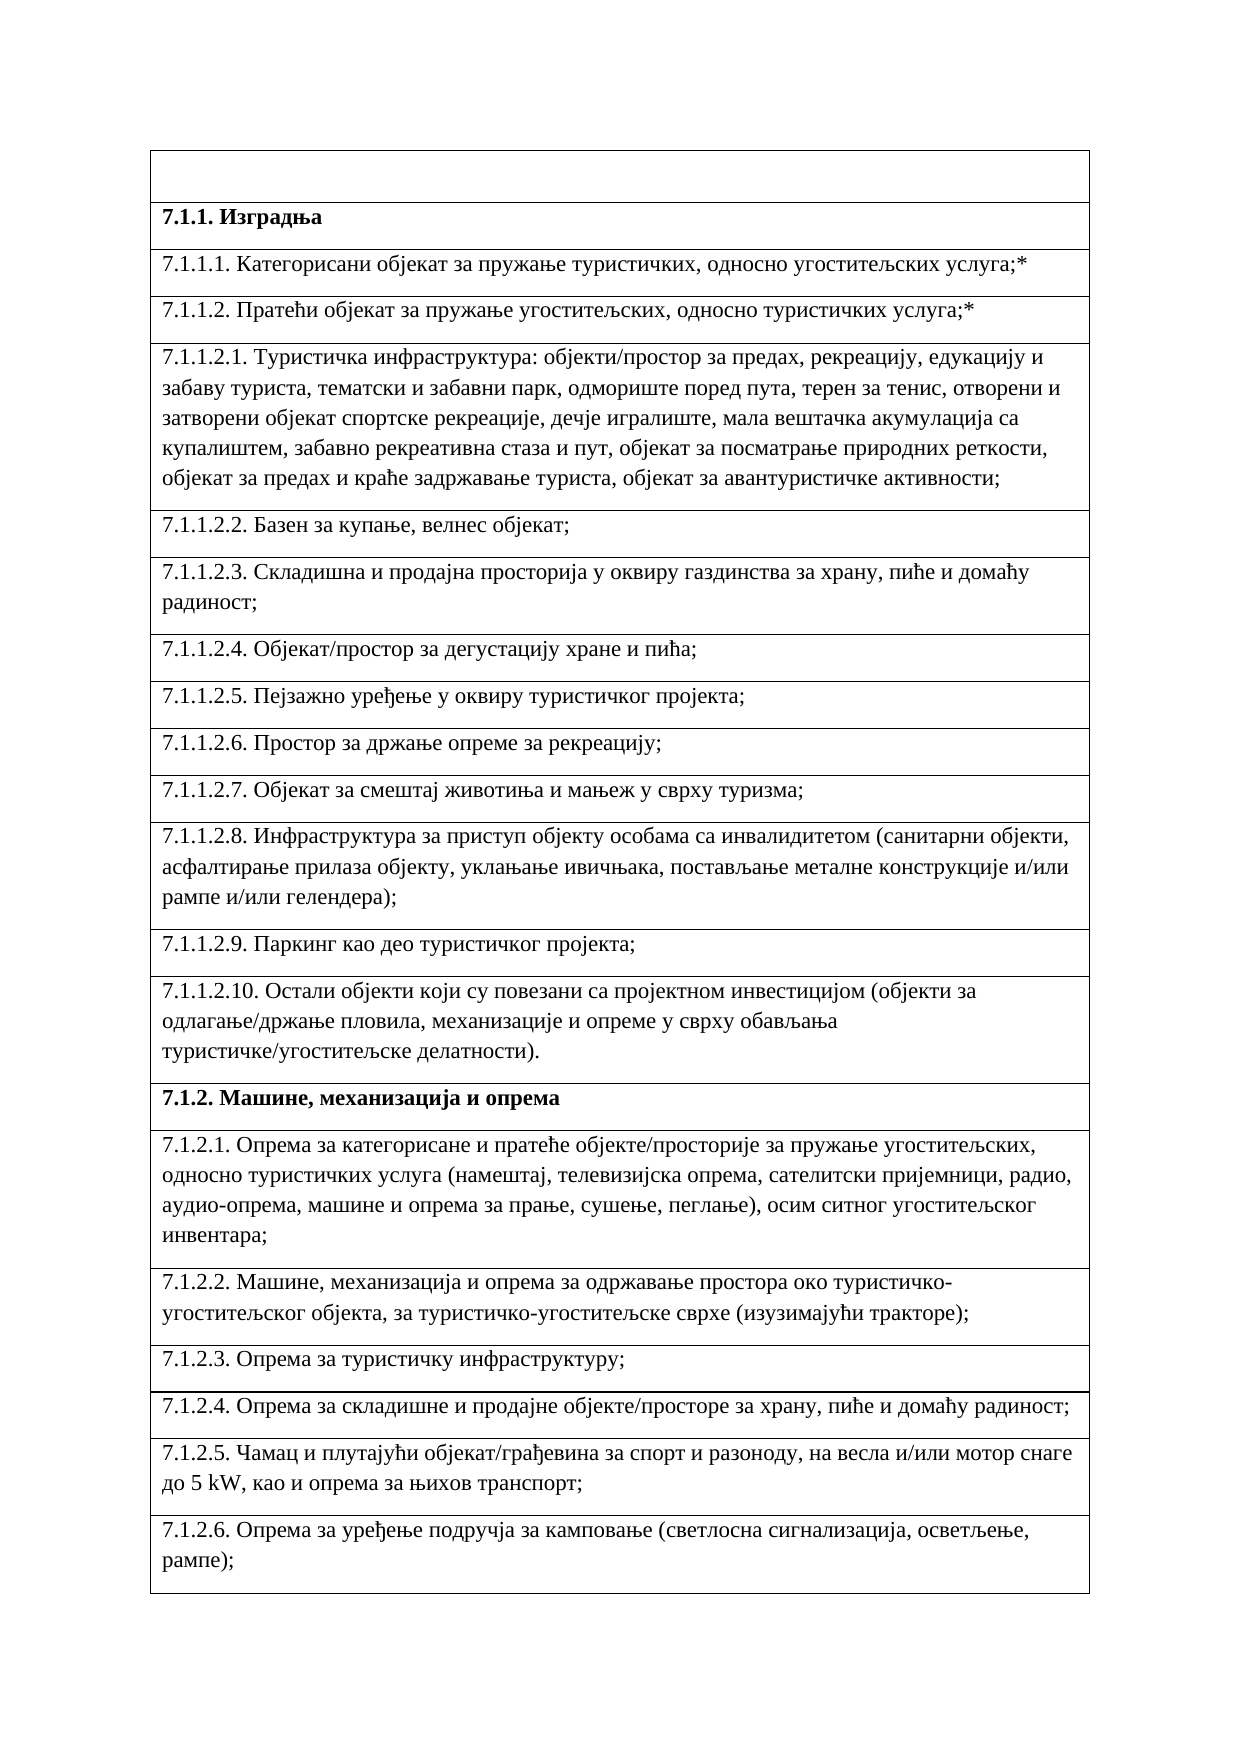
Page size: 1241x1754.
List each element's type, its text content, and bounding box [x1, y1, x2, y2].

table_cell 7.1.1.1. Категорисани објекат за пружање туристичких, односно угоститељских услуга;* [151, 250, 1089, 296]
table_cell 7.1.2.1. Опрема за категорисане и пратеће објекте/просторије за пружање угоститељских, односно туристичких услуга (намештај, телевизијска опрема, сателитски пријемници, радио, аудио-опремa, машине и опрема за прање, сушење, пеглање), осим ситног угоститељског инвентара; [151, 1131, 1089, 1267]
table_cell 7.1.2.3. Опрема за туристичку инфраструктуру; [151, 1346, 1089, 1391]
table_cell 7.1.2. Машине, механизација и опрема [151, 1084, 1089, 1130]
table_cell 7.1.1.2.1. Туристичка инфраструктура: објекти/простор за предах, рекреацију, едукацију и забаву туриста, тематски и забавни парк, одмориштe поред путa, терен за тенис, отворени и затворени објекaт спортске рекреације, дечје игралиште, малa вештачкa акумулацијa са купалиштем, забавно рекреативнa стазa и пут, објекaт за посматрање природних реткости, објекaт за предах и краће задржавање туриста, објекaт за авантуристичке активности; [151, 344, 1089, 510]
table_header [151, 151, 1089, 202]
table_cell 7.1.1.2.2. Базен за купање, велнес објекaт; [151, 511, 1089, 557]
table_cell 7.1.1.2.7. Објекат за смештај животиња и мањеж у сврху туризма; [151, 776, 1089, 822]
table_cell 7.1.1.2.9. Паркинг као део туристичког пројекта; [151, 930, 1089, 976]
table_cell 7.1.1.2.10. Остали објекти који су повезани са пројектном инвестицијом (објекти за одлагање/држање пловила, механизације и опреме у сврху обављања туристичке/угоститељске делатности). [151, 977, 1089, 1083]
table_cell 7.1.1.2.8. Инфраструктура за приступ објекту особама са инвалидитетом (санитарни објекти, асфалтирање прилаза објекту, уклањање ивичњака, постављање металне конструкције и/или рампе и/или гелендера); [151, 823, 1089, 929]
table_cell 7.1.2.2. Машине, механизација и опрема за одржавање простора око туристичко-угоститељског објекта, за туристичко-угоститељске сврхе (изузимајући тракторе); [151, 1269, 1089, 1344]
table_cell 7.1.1.2.6. Простор за држање опреме за рекреацију; [151, 729, 1089, 775]
table_cell 7.1.1. Изградња [151, 203, 1089, 249]
table_cell 7.1.2.6. Опрема за уређење подручја за камповање (светлосна сигнализација, осветљење, рампе); [151, 1516, 1089, 1592]
table_cell 7.1.2.4. Опрема за складишне и продајне објекте/просторе за храну, пиће и домаћу радиност; [151, 1393, 1089, 1438]
table_cell 7.1.2.5. Чамац и плутајући објекат/грађевина за спорт и разоноду, на весла и/или мотор снаге до 5 kW, као и опрема за њихов транспорт; [151, 1439, 1089, 1515]
table_cell 7.1.1.2.4. Објекат/простор за дегустацију хране и пића; [151, 635, 1089, 681]
table_cell 7.1.1.2.3. Складишна и продајна просторија у оквиру газдинства за храну, пиће и домаћу радиност; [151, 558, 1089, 634]
table_cell 7.1.1.2.5. Пејзажно уређење у оквиру туристичког пројекта; [151, 682, 1089, 728]
table_cell 7.1.1.2. Пратећи објекат за пружање угоститељских, односно туристичких услуга;* [151, 297, 1089, 342]
